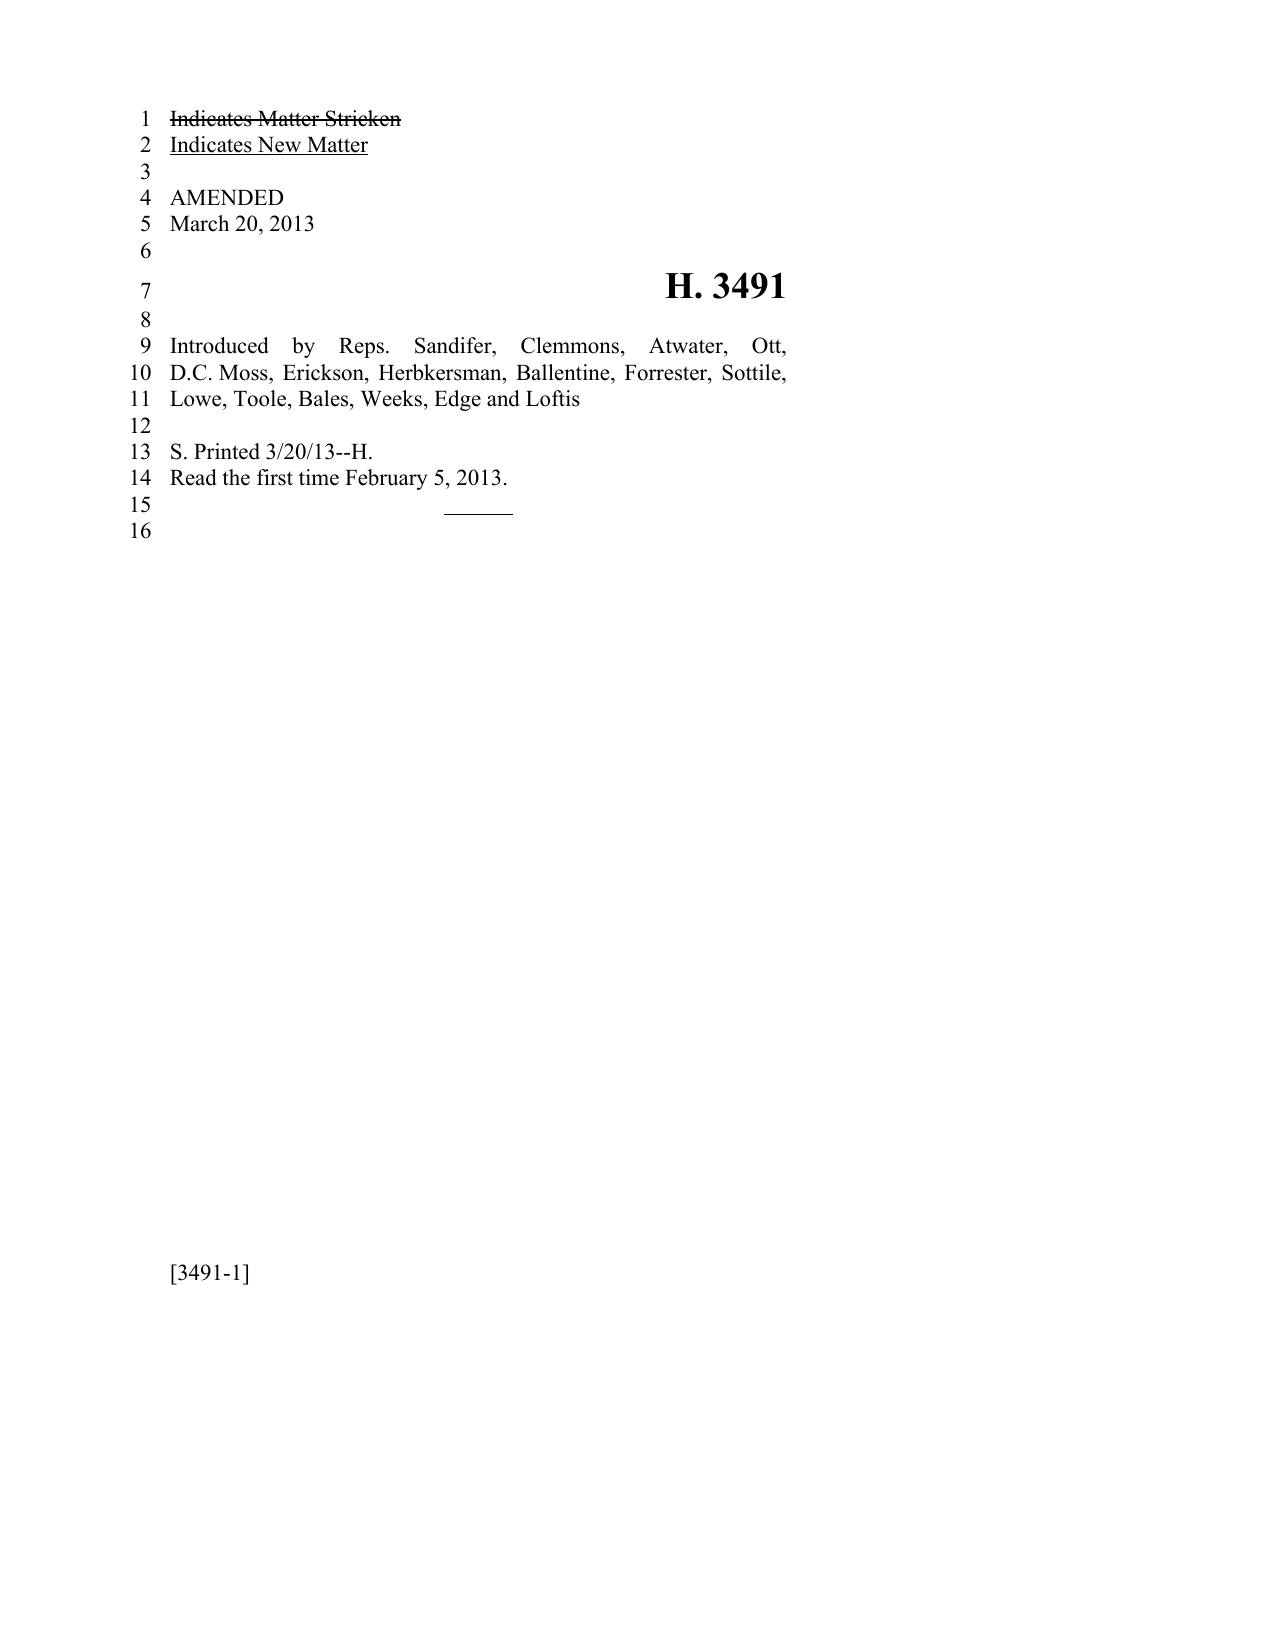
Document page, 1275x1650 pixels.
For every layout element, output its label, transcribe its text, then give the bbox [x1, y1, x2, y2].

text H. 3491 [169, 263, 787, 306]
text March 20, 2013 [169, 210, 787, 237]
text Read the first time February 5, 2013. [169, 464, 787, 491]
text AMENDED [169, 184, 787, 210]
text Indicates New Matter [169, 131, 787, 158]
text Introduced by Reps. Sandifer, Clemmons, Atwater, Ott, D.C. Moss, Erickson, Herbkersman, Ballentine, Forrester, Sottile, Lowe, Toole, Bales, Weeks, Edge and Loftis [169, 333, 787, 412]
text Indicates Matter Stricken [169, 105, 787, 131]
text S. Printed 3/20/13--H. [169, 438, 787, 464]
